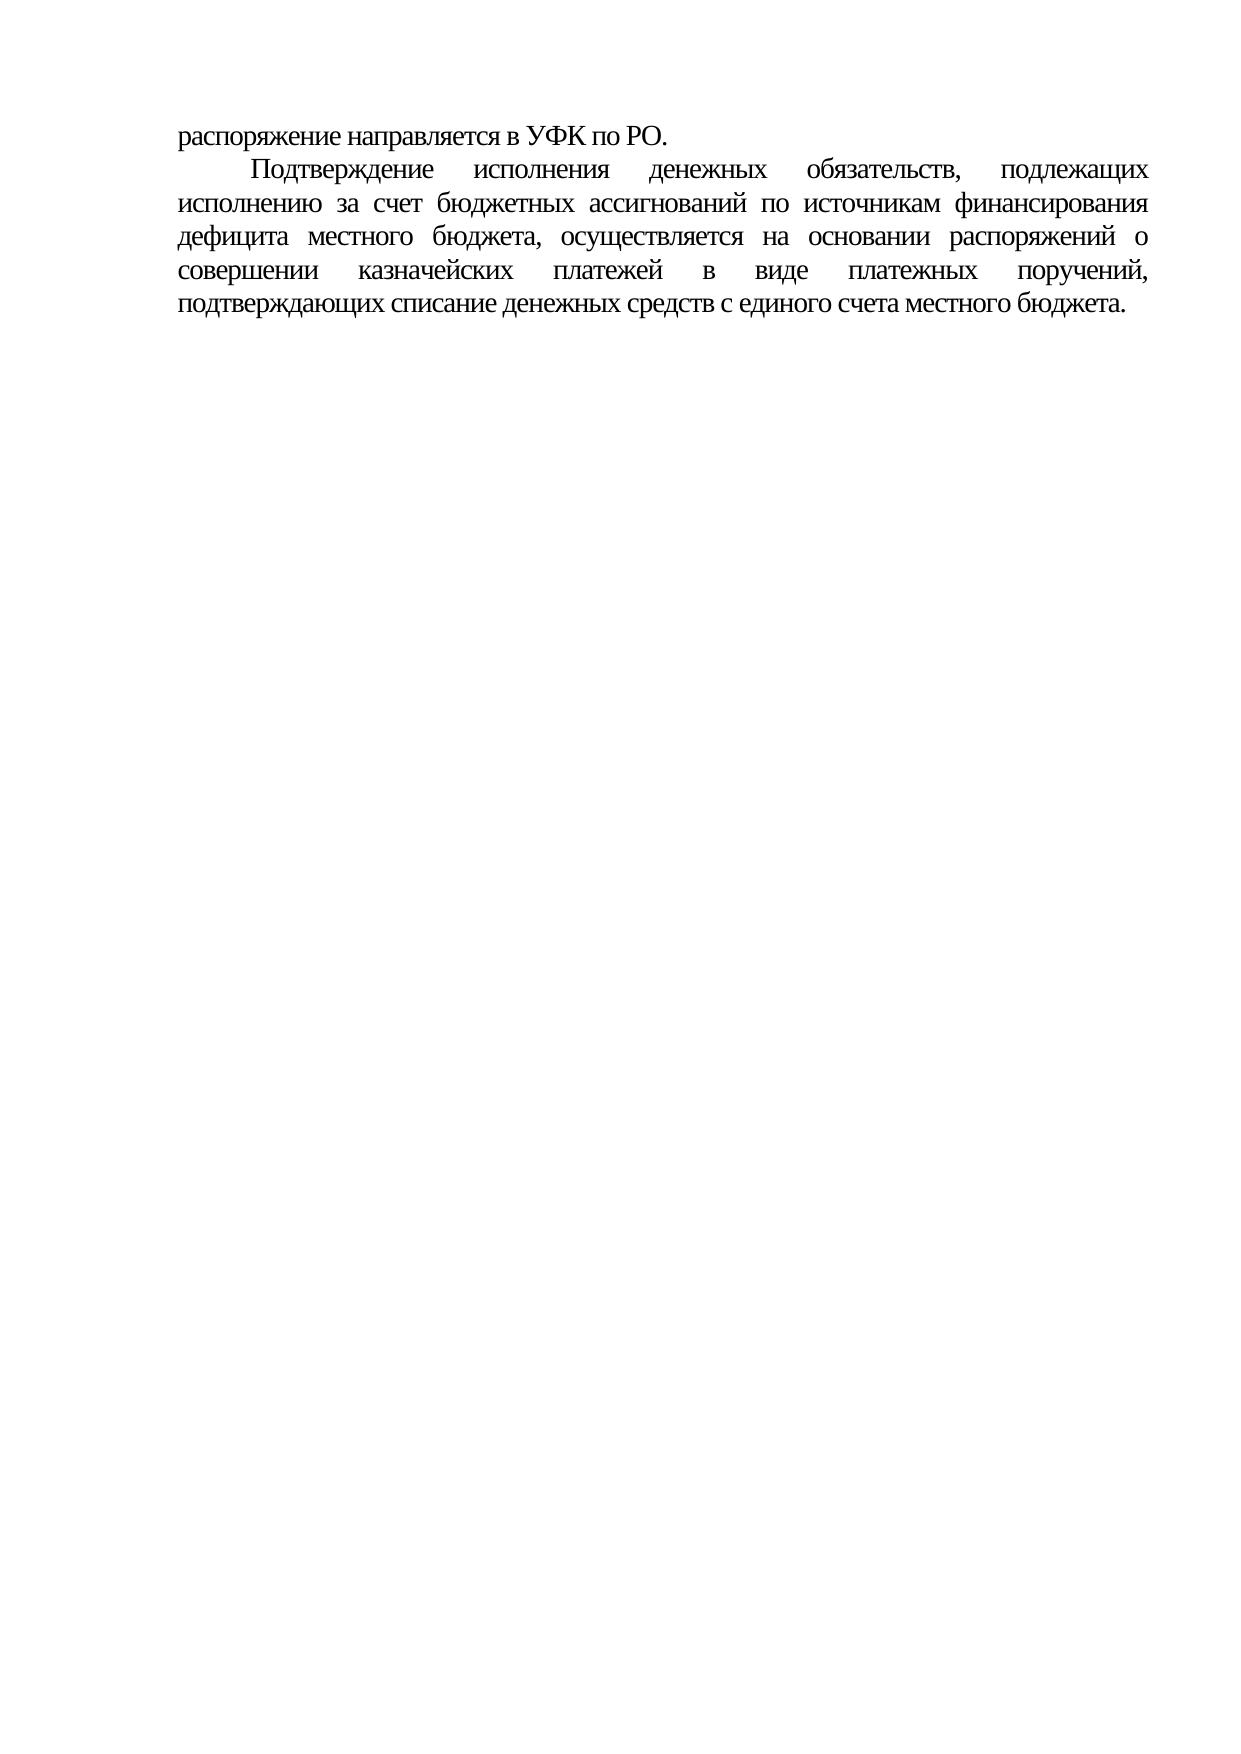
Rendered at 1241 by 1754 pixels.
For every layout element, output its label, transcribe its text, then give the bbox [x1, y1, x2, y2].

text Подтверждение исполнения денежных обязательств, подлежащих исполнению за счет бюджетных ассигнований по источникам финансирования дефицита местного бюджета, осуществляется на основании распоряжений о совершении казначейских платежей в виде платежных поручений, подтверждающих списание денежных средств с единого счета местного бюджета. [177, 152, 1149, 319]
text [177, 118, 1149, 152]
